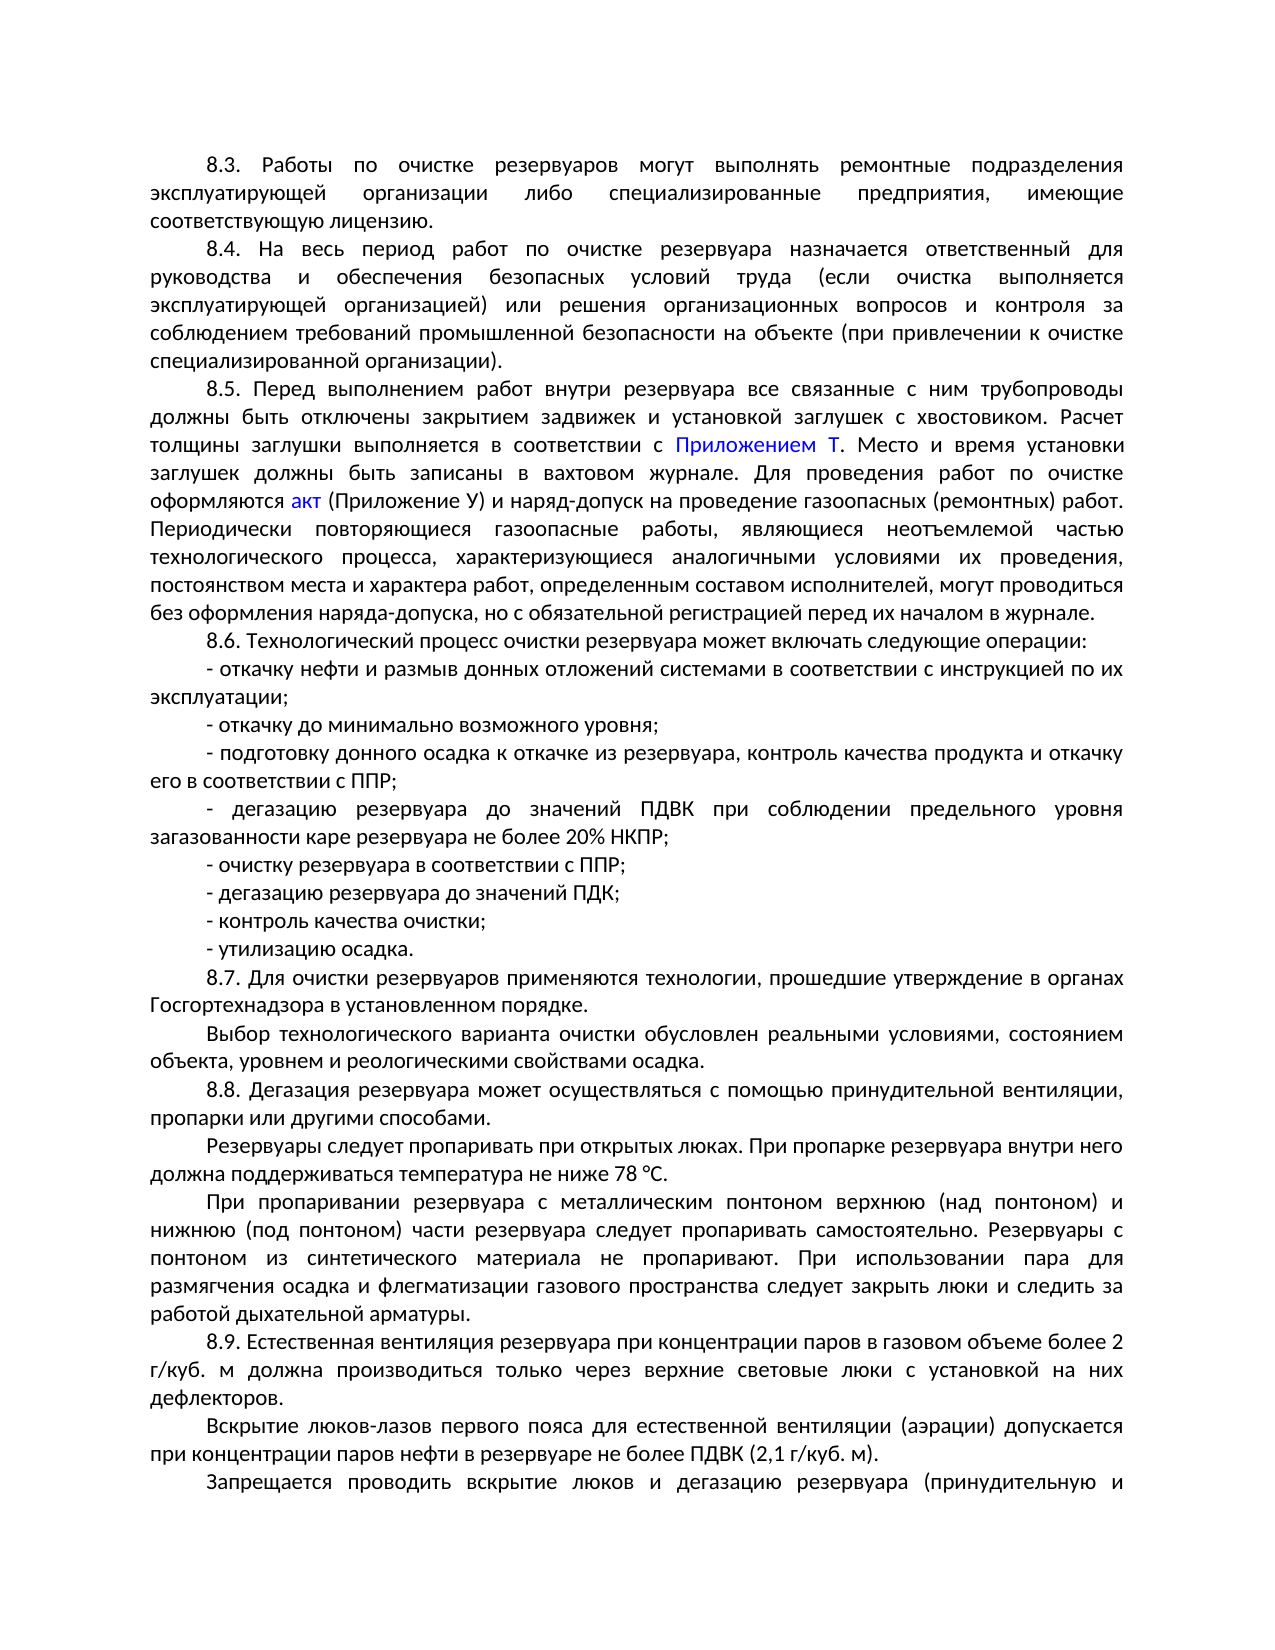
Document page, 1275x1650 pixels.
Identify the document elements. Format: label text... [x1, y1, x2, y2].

text - дегазацию резервуара до значений ПДК; [150, 878, 1125, 907]
text 8.5. Перед выполнением работ внутри резервуара все связанные с ним трубопроводы должны быть отключены закрытием задвижек и установкой заглушек с хвостовиком. Расчет толщины заглушки выполняется в соответствии с Приложением Т. Место и время установки заглушек должны быть записаны в вахтовом журнале. Для проведения работ по очистке оформляются акт (Приложение У) и наряд-допуск на проведение газоопасных (ремонтных) работ. Периодически повторяющиеся газоопасные работы, являющиеся неотъемлемой частью технологического процесса, характеризующиеся аналогичными условиями их проведения, постоянством места и характера работ, определенным составом исполнителей, могут проводиться без оформления наряда-допуска, но с обязательной регистрацией перед их началом в журнале. [150, 374, 1125, 626]
text 8.7. Для очистки резервуаров применяются технологии, прошедшие утверждение в органах Госгортехнадзора в установленном порядке. [150, 963, 1125, 1019]
text Выбор технологического варианта очистки обусловлен реальными условиями, состоянием объекта, уровнем и реологическими свойствами осадка. [150, 1019, 1125, 1075]
text - очистку резервуара в соответствии с ППР; [150, 851, 1125, 878]
text Вскрытие люков-лазов первого пояса для естественной вентиляции (аэрации) допускается при концентрации паров нефти в резервуаре не более ПДВК (2,1 г/куб. м). [150, 1411, 1125, 1467]
text Резервуары следует пропаривать при открытых люках. При пропарке резервуара внутри него должна поддерживаться температура не ниже 78 °С. [150, 1131, 1125, 1187]
text - откачку до минимально возможного уровня; [150, 710, 1125, 738]
text 8.9. Естественная вентиляция резервуара при концентрации паров в газовом объеме более 2 г/куб. м должна производиться только через верхние световые люки с установкой на них дефлекторов. [150, 1327, 1125, 1411]
text - подготовку донного осадка к откачке из резервуара, контроль качества продукта и откачку его в соответствии с ППР; [150, 738, 1125, 794]
text - откачку нефти и размыв донных отложений системами в соответствии с инструкцией по их эксплуатации; [150, 654, 1125, 710]
text 8.4. На весь период работ по очистке резервуара назначается ответственный для руководства и обеспечения безопасных условий труда (если очистка выполняется эксплуатирующей организацией) или решения организационных вопросов и контроля за соблюдением требований промышленной безопасности на объекте (при привлечении к очистке специализированной организации). [150, 234, 1125, 374]
text - утилизацию осадка. [150, 934, 1125, 963]
text - дегазацию резервуара до значений ПДВК при соблюдении предельного уровня загазованности каре резервуара не более 20% НКПР; [150, 794, 1125, 851]
text 8.8. Дегазация резервуара может осуществляться с помощью принудительной вентиляции, пропарки или другими способами. [150, 1075, 1125, 1131]
text 8.3. Работы по очистке резервуаров могут выполнять ремонтные подразделения эксплуатирующей организации либо специализированные предприятия, имеющие соответствующую лицензию. [150, 150, 1125, 234]
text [150, 1467, 1125, 1495]
text При пропаривании резервуара с металлическим понтоном верхнюю (над понтоном) и нижнюю (под понтоном) части резервуара следует пропаривать самостоятельно. Резервуары с понтоном из синтетического материала не пропаривают. При использовании пара для размягчения осадка и флегматизации газового пространства следует закрыть люки и следить за работой дыхательной арматуры. [150, 1187, 1125, 1327]
text - контроль качества очистки; [150, 907, 1125, 934]
text 8.6. Технологический процесс очистки резервуара может включать следующие операции: [150, 626, 1125, 654]
